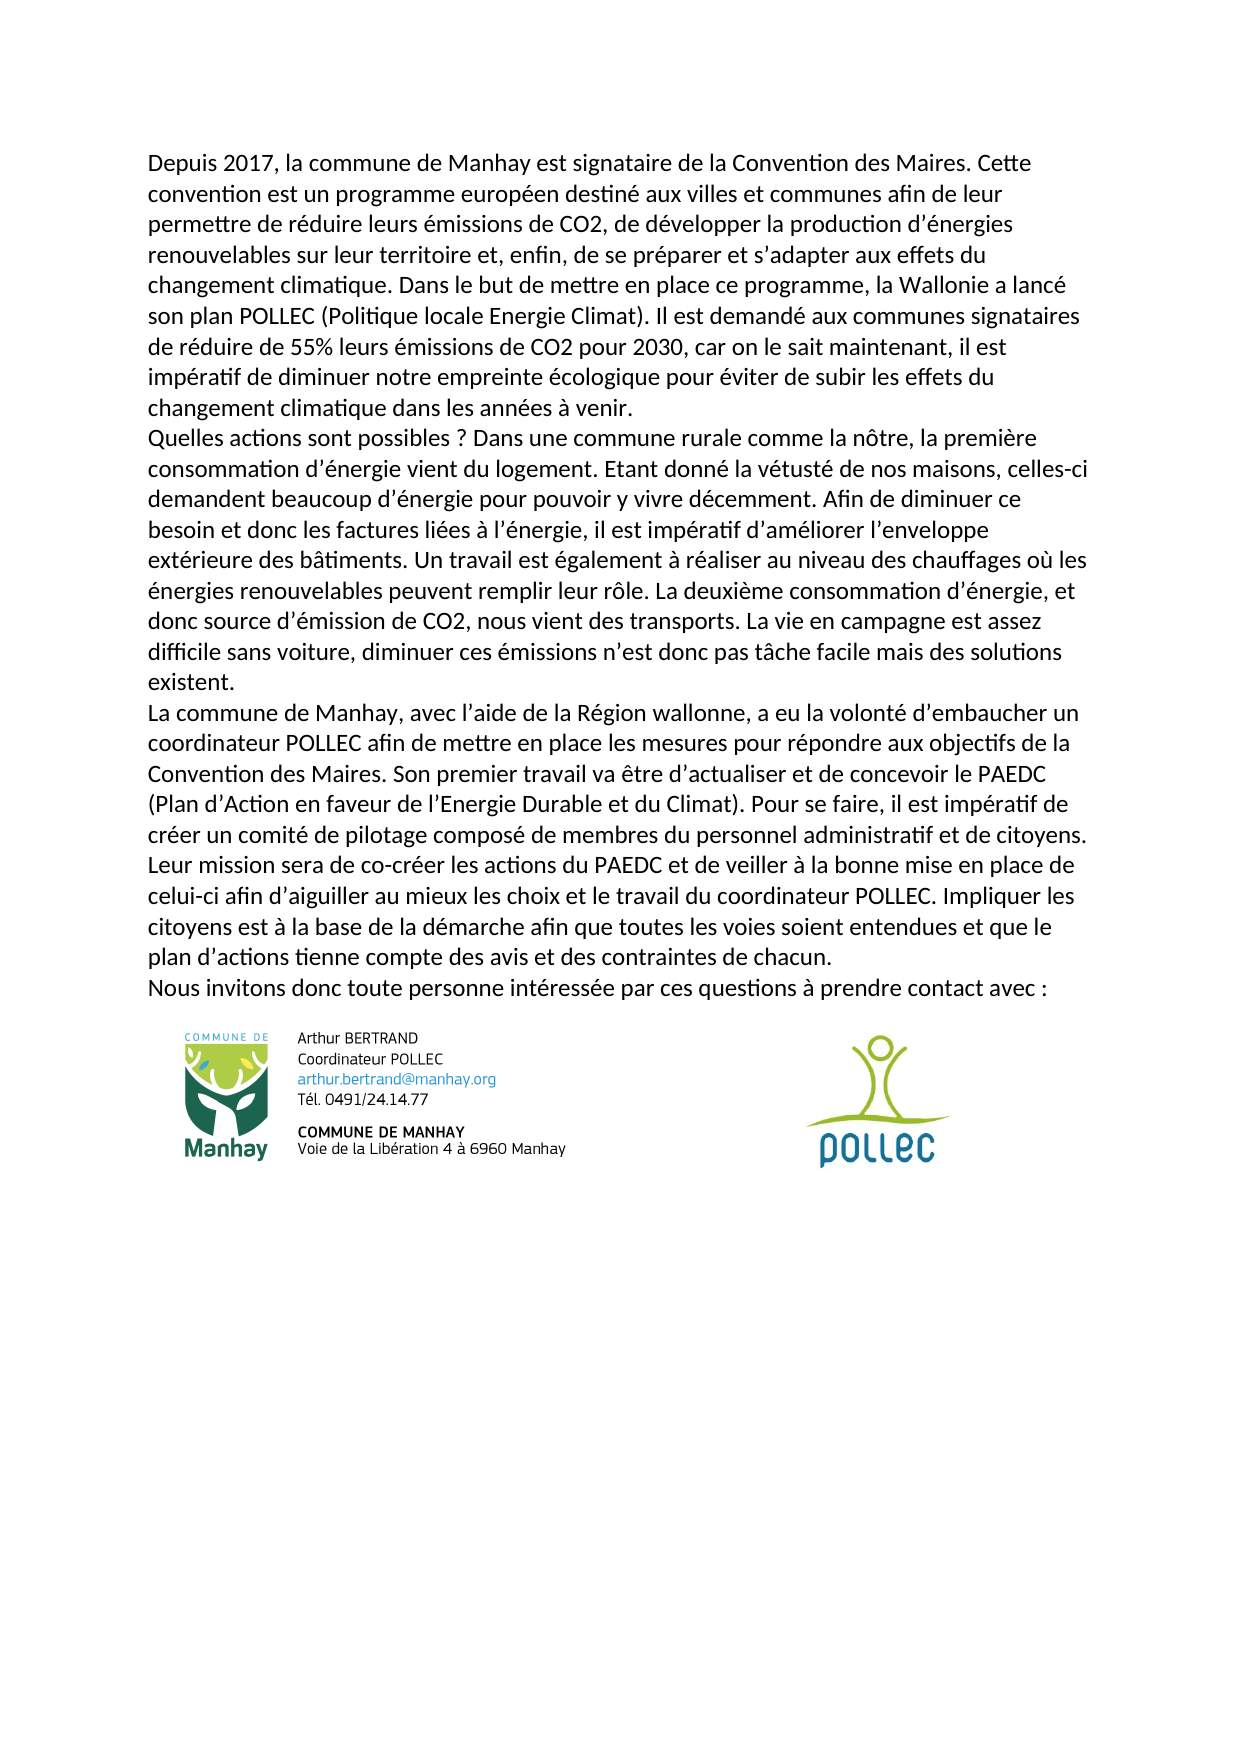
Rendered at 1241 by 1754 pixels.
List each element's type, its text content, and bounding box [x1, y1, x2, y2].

text Nous invitons donc toute personne intéressée par ces questions à prendre contact avec : [148, 972, 1093, 1002]
text La commune de Manhay, avec l’aide de la Région wallonne, a eu la volonté d’embaucher un coordinateur POLLEC afin de mettre en place les mesures pour répondre aux objectifs de la Convention des Maires. Son premier travail va être d’actualiser et de concevoir le PAEDC (Plan d’Action en faveur de l’Energie Durable et du Climat). Pour se faire, il est impératif de créer un comité de pilotage composé de membres du personnel administratif et de citoyens. Leur mission sera de co-créer les actions du PAEDC et de veiller à la bonne mise en place de celui-ci afin d’aiguiller au mieux les choix et le travail du coordinateur POLLEC. Impliquer les citoyens est à la base de la démarche afin que toutes les voies soient entendues et que le plan d’actions tienne compte des avis et des contraintes de chacun. [148, 697, 1093, 972]
picture [147, 1002, 600, 1200]
text Depuis 2017, la commune de Manhay est signataire de la Convention des Maires. Cette convention est un programme européen destiné aux villes et communes afin de leur permettre de réduire leurs émissions de CO2, de développer la production d’énergies renouvelables sur leur territoire et, enfin, de se préparer et s’adapter aux effets du changement climatique. Dans le but de mettre en place ce programme, la Wallonie a lancé son plan POLLEC (Politique locale Energie Climat). Il est demandé aux communes signataires de réduire de 55% leurs émissions de CO2 pour 2030, car on le sait maintenant, il est impératif de diminuer notre empreinte écologique pour éviter de subir les effets du changement climatique dans les années à venir. [148, 148, 1093, 422]
text Quelles actions sont possibles ? Dans une commune rurale comme la nôtre, la première consommation d’énergie vient du logement. Etant donné la vétusté de nos maisons, celles-ci demandent beaucoup d’énergie pour pouvoir y vivre décemment. Afin de diminuer ce besoin et donc les factures liées à l’énergie, il est impératif d’améliorer l’enveloppe extérieure des bâtiments. Un travail est également à réaliser au niveau des chauffages où les énergies renouvelables peuvent remplir leur rôle. La deuxième consommation d’énergie, et donc source d’émission de CO2, nous vient des transports. La vie en campagne est assez difficile sans voiture, diminuer ces émissions n’est donc pas tâche facile mais des solutions existent. [148, 422, 1093, 697]
picture [625, 1029, 1136, 1175]
